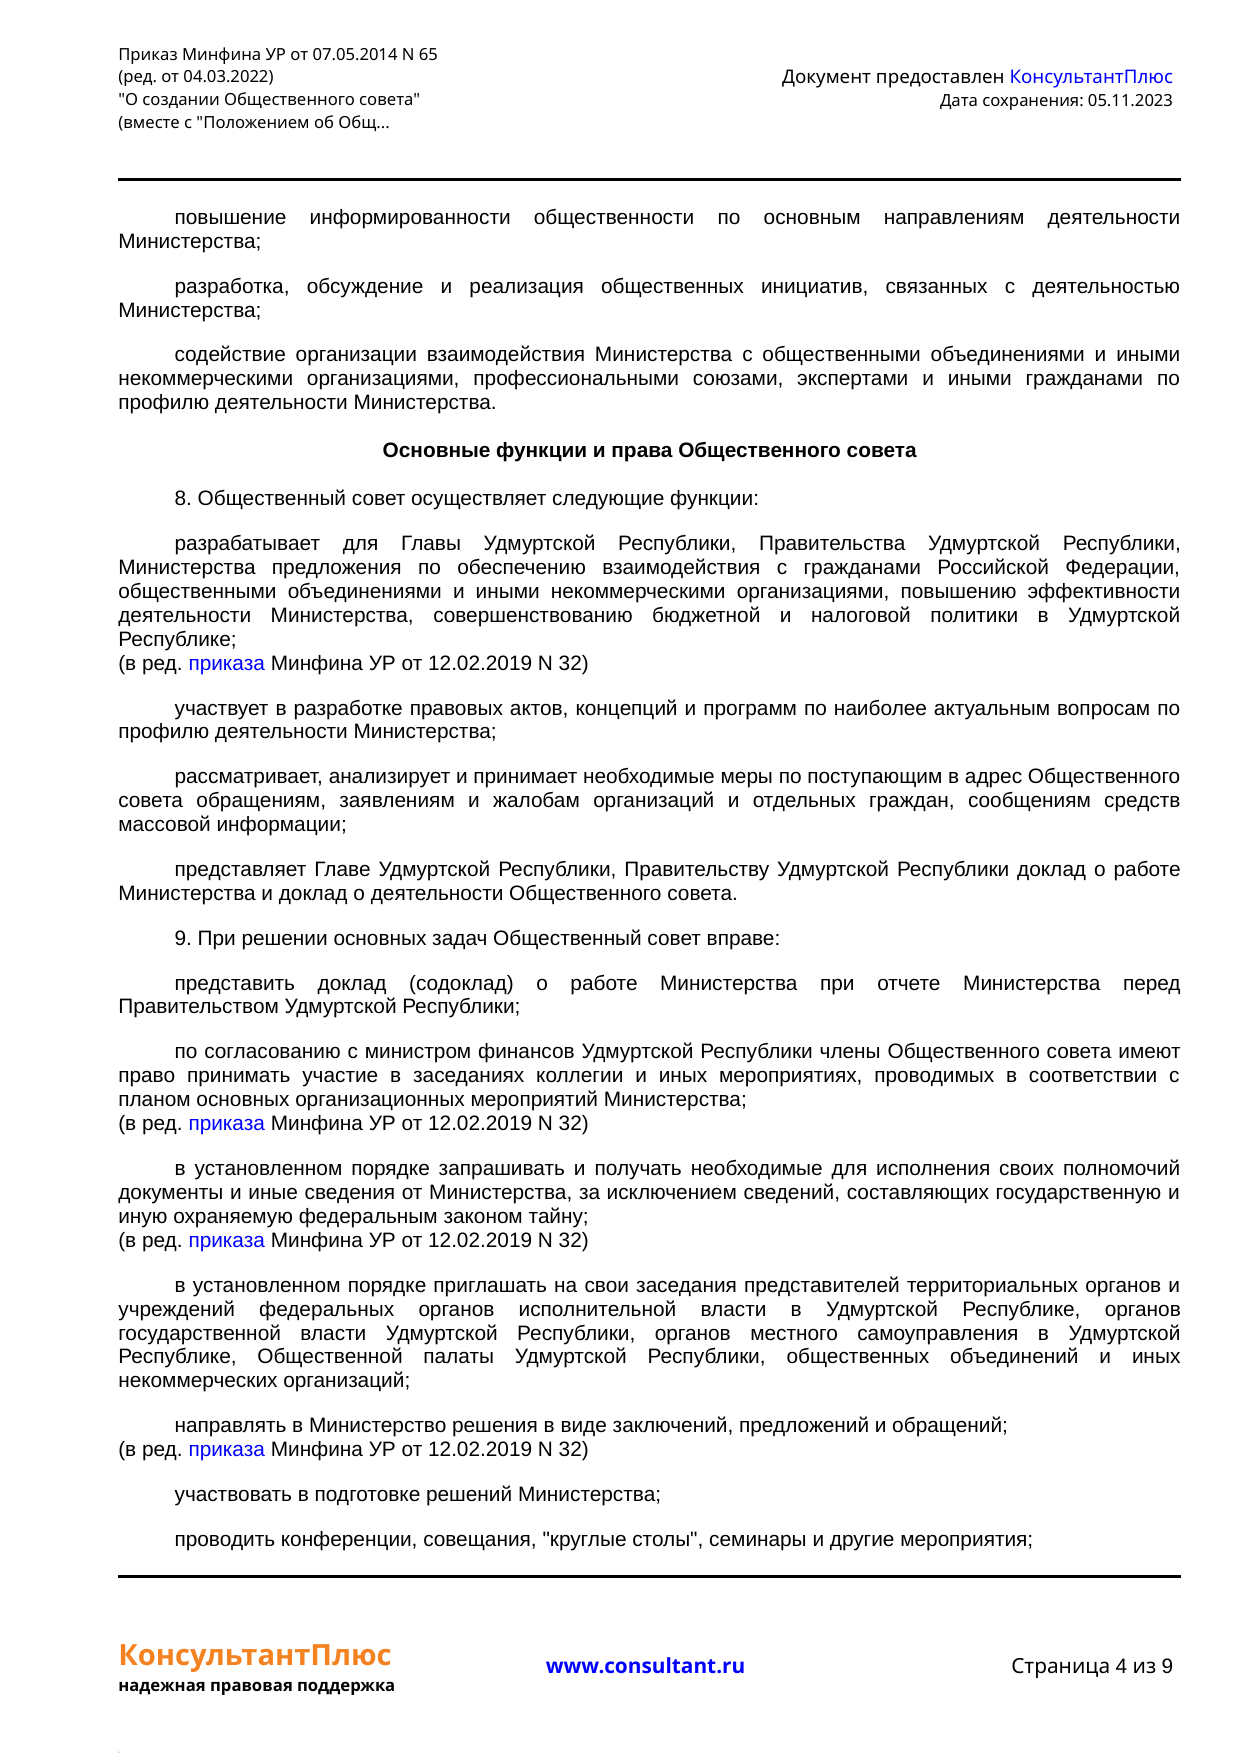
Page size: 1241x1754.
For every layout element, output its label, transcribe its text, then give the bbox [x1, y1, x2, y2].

text рассматривает, анализирует и принимает необходимые меры по поступающим в адрес Общественного совета обращениям, заявлениям и жалобам организаций и отдельных граждан, сообщениям средств массовой информации; [118, 764, 1181, 836]
text повышение информированности общественности по основным направлениям деятельности Министерства; [118, 205, 1181, 253]
text по согласованию с министром финансов Удмуртской Республики члены Общественного совета имеют право принимать участие в заседаниях коллегии и иных мероприятиях, проводимых в соответствии с планом основных организационных мероприятий Министерства; [118, 1039, 1181, 1111]
text 8. Общественный совет осуществляет следующие функции: [118, 486, 1181, 510]
text (в ред. приказа Минфина УР от 12.02.2019 N 32) [118, 1111, 1181, 1135]
text (в ред. приказа Минфина УР от 12.02.2019 N 32) [118, 651, 1181, 674]
title Основные функции и права Общественного совета [118, 438, 1181, 462]
text проводить конференции, совещания, "круглые столы", семинары и другие мероприятия; [118, 1527, 1181, 1551]
text разрабатывает для Главы Удмуртской Республики, Правительства Удмуртской Республики, Министерства предложения по обеспечению взаимодействия с гражданами Российской Федерации, общественными объединениями и иными некоммерческими организациями, повышению эффективности деятельности Министерства, совершенствованию бюджетной и налоговой политики в Удмуртской Республике; [118, 531, 1181, 651]
text участвовать в подготовке решений Министерства; [118, 1482, 1181, 1506]
text (в ред. приказа Минфина УР от 12.02.2019 N 32) [118, 1437, 1181, 1461]
text разработка, обсуждение и реализация общественных инициатив, связанных с деятельностью Министерства; [118, 273, 1181, 321]
text участвует в разработке правовых актов, концепций и программ по наиболее актуальным вопросам по профилю деятельности Министерства; [118, 695, 1181, 743]
text в установленном порядке приглашать на свои заседания представителей территориальных органов и учреждений федеральных органов исполнительной власти в Удмуртской Республике, органов государственной власти Удмуртской Республики, органов местного самоуправления в Удмуртской Республике, Общественной палаты Удмуртской Республики, общественных объединений и иных некоммерческих организаций; [118, 1272, 1181, 1392]
text 9. При решении основных задач Общественный совет вправе: [118, 926, 1181, 949]
text в установленном порядке запрашивать и получать необходимые для исполнения своих полномочий документы и иные сведения от Министерства, за исключением сведений, составляющих государственную и иную охраняемую федеральным законом тайну; [118, 1156, 1181, 1228]
text представить доклад (содоклад) о работе Министерства при отчете Министерства перед Правительством Удмуртской Республики; [118, 970, 1181, 1018]
text содействие организации взаимодействия Министерства с общественными объединениями и иными некоммерческими организациями, профессиональными союзами, экспертами и иными гражданами по профилю деятельности Министерства. [118, 342, 1181, 414]
text (в ред. приказа Минфина УР от 12.02.2019 N 32) [118, 1228, 1181, 1252]
text представляет Главе Удмуртской Республики, Правительству Удмуртской Республики доклад о работе Министерства и доклад о деятельности Общественного совета. [118, 857, 1181, 905]
text направлять в Министерство решения в виде заключений, предложений и обращений; [118, 1413, 1181, 1437]
